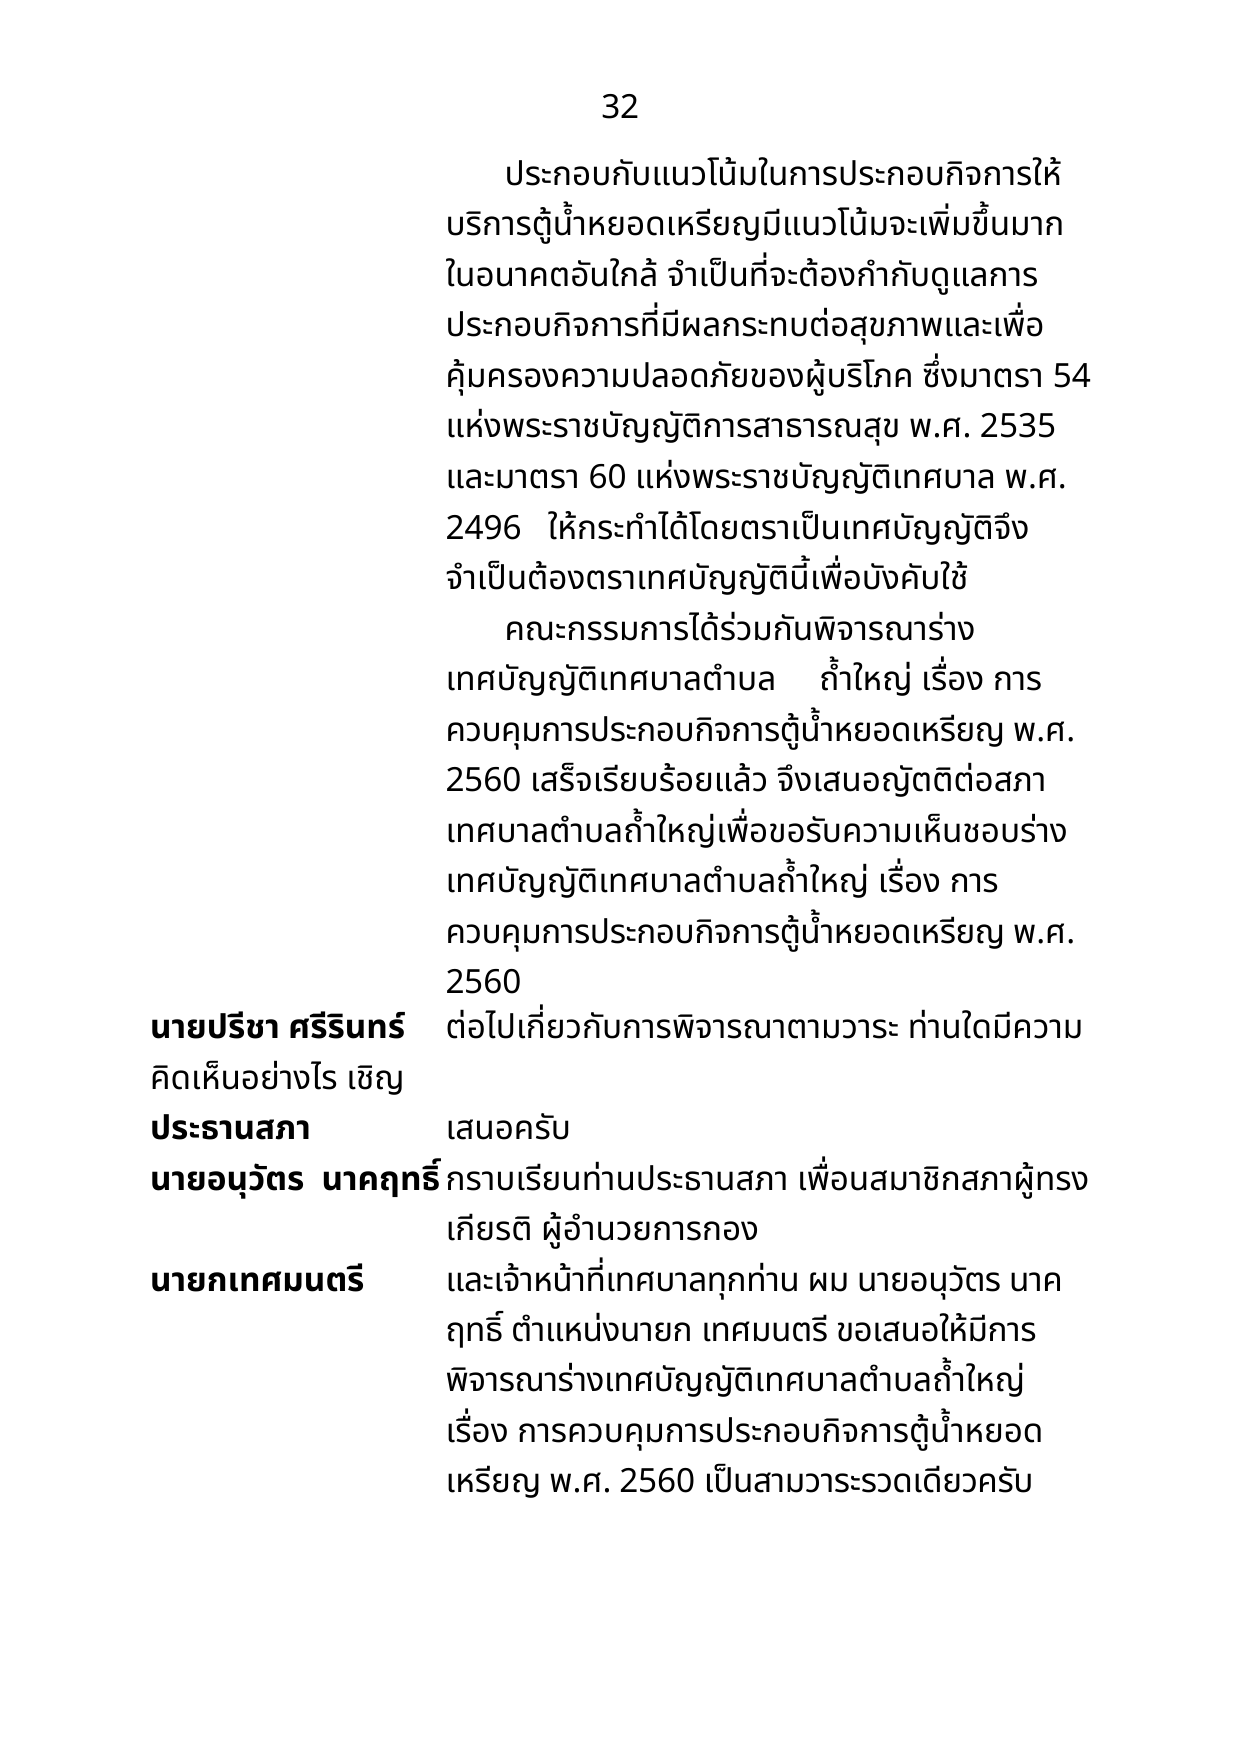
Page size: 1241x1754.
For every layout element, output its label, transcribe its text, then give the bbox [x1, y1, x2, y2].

text นายปรีชา ศรีรินทร์ ต่อไปเกี่ยวกับการพิจารณาตามวาระ ท่านใดมีความคิดเห็นอย่างไร เชิญ [150, 1003, 1095, 1104]
text คณะกรรมการได้ร่วมกันพิจารณาร่างเทศบัญญัติเทศบาลตำบล ถ้ำใหญ่ เรื่อง การควบคุมการประกอบกิจการตู้น้ำหยอดเหรียญ พ.ศ. 2560 เสร็จเรียบร้อยแล้ว จึงเสนอญัตติต่อสภาเทศบาลตำบลถ้ำใหญ่เพื่อขอรับความเห็นชอบร่างเทศบัญญัติเทศบาลตำบลถ้ำใหญ่ เรื่อง การควบคุมการประกอบกิจการตู้น้ำหยอดเหรียญ พ.ศ. 2560 [445, 604, 1093, 1003]
text ประธานสภา เสนอครับ [150, 1104, 1110, 1155]
text นายอนุวัตร นาคฤทธิ์ กราบเรียนท่านประธานสภา เพื่อนสมาชิกสภาผู้ทรงเกียรติ ผู้อำนวยการกอง [150, 1155, 1110, 1256]
text นายกเทศมนตรี และเจ้าหน้าที่เทศบาลทุกท่าน ผม นายอนุวัตร นาคฤทธิ์ ตำแหน่งนายก เทศมนตรี ขอเสนอให้มีการพิจารณาร่างเทศบัญญัติเทศบาลตำบลถ้ำใหญ่ เรื่อง การควบคุมการประกอบกิจการตู้น้ำหยอดเหรียญ พ.ศ. 2560 เป็นสามวาระรวดเดียวครับ [150, 1256, 1095, 1508]
text ประกอบกับแนวโน้มในการประกอบกิจการให้บริการตู้น้ำหยอดเหรียญมีแนวโน้มจะเพิ่มขึ้นมากในอนาคตอันใกล้ จำเป็นที่จะต้องกำกับดูแลการประกอบกิจการที่มีผลกระทบต่อสุขภาพและเพื่อคุ้มครองความปลอดภัยของผู้บริโภค ซึ่งมาตรา 54 แห่งพระราชบัญญัติการสาธารณสุข พ.ศ. 2535 และมาตรา 60 แห่งพระราชบัญญัติเทศบาล พ.ศ. 2496 ให้กระทำได้โดยตราเป็นเทศบัญญัติจึงจำเป็นต้องตราเทศบัญญัตินี้เพื่อบังคับใช้ [445, 150, 1093, 604]
